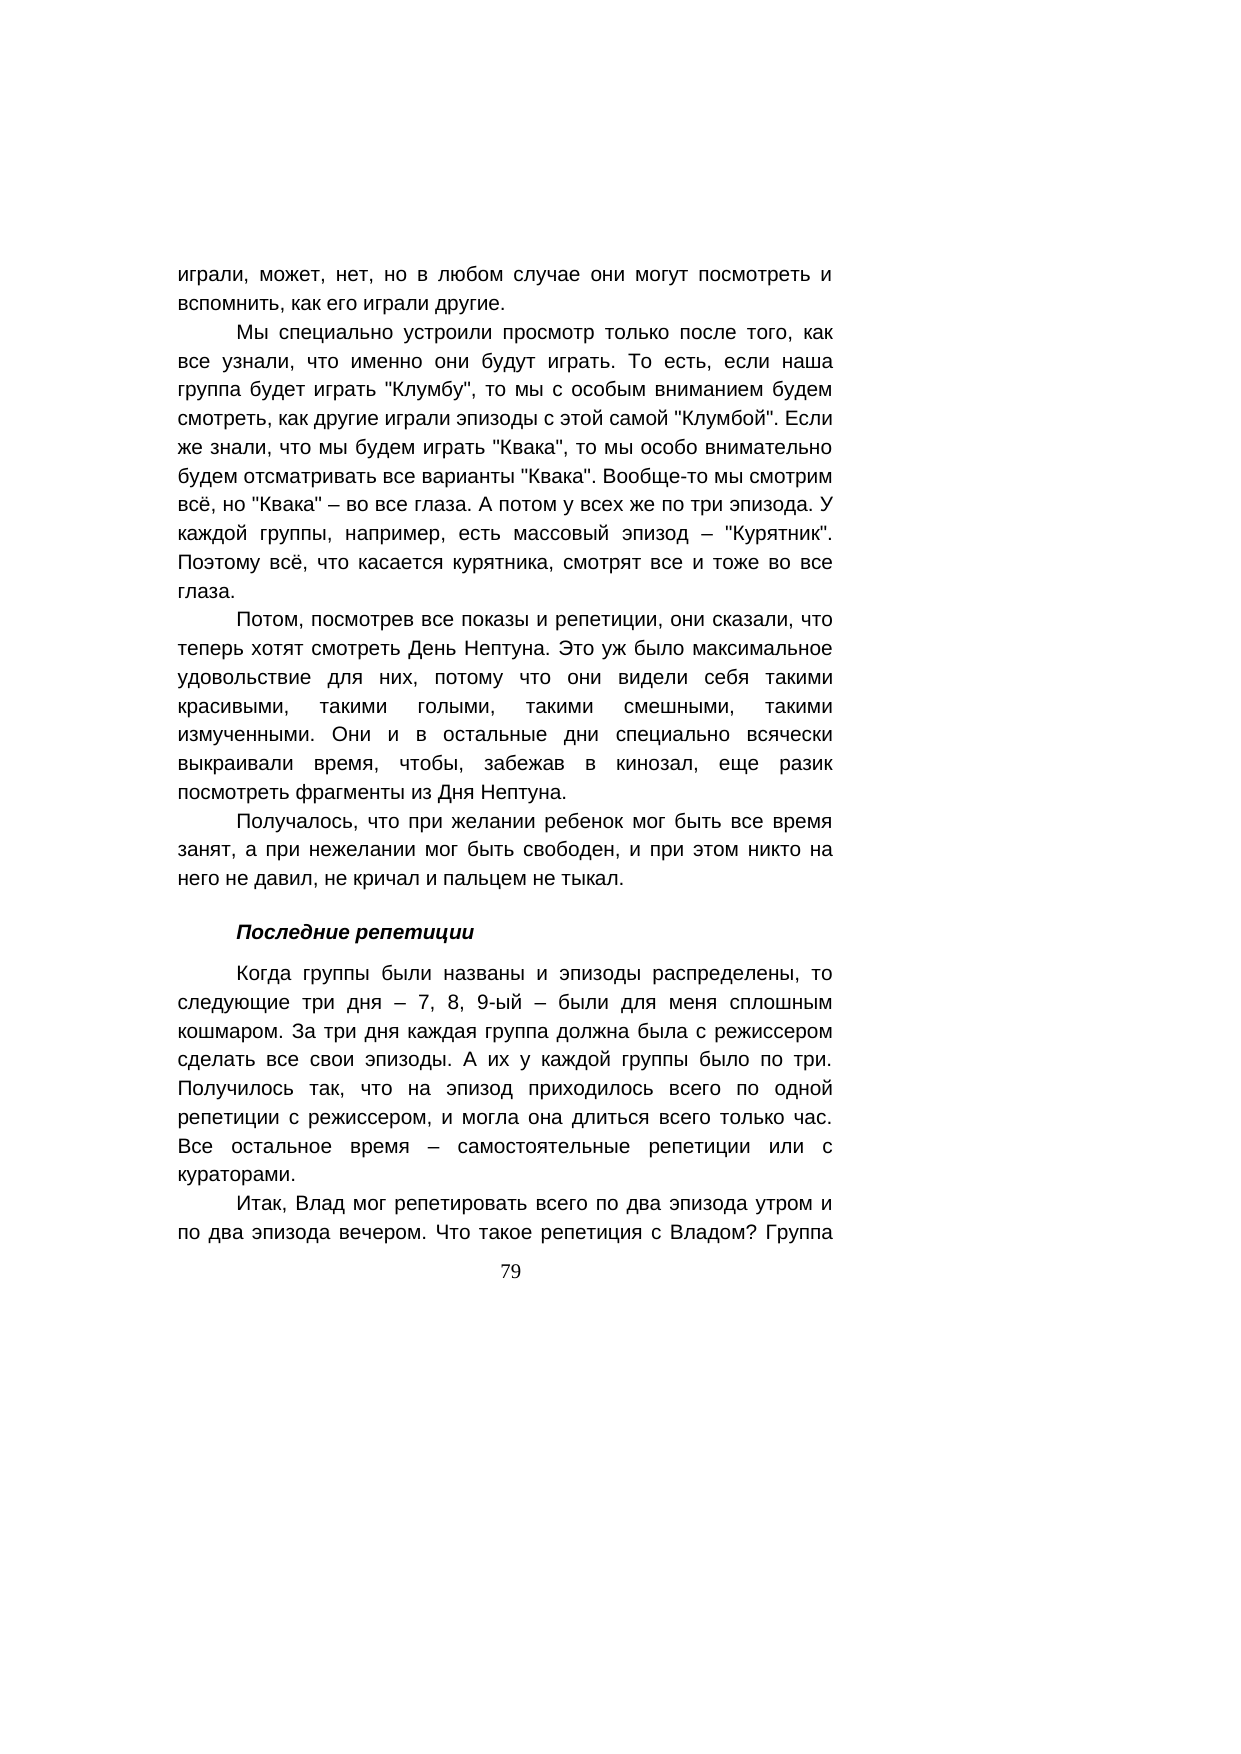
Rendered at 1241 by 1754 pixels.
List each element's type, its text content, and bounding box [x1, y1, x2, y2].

subtitle Последние репетиции [177, 920, 834, 944]
text Мы специально устроили просмотр только после того, как все узнали, что именно они будут играть. То есть, если наша группа будет играть "Клумбу", то мы с особым вниманием будем смотреть, как другие играли эпизоды с этой самой "Клумбой". Если же знали, что мы будем играть "Квака", то мы особо внимательно будем отсматривать все варианты "Квака". Вообще-то мы смотрим всё, но "Квака" – во все глаза. А потом у всех же по три эпизода. У каждой группы, например, есть массовый эпизод – "Курятник". Поэтому всё, что касается курятника, смотрят все и тоже во все глаза. [177, 320, 833, 602]
text Потом, посмотрев все показы и репетиции, они сказали, что теперь хотят смотреть День Нептуна. Это уж было максимальное удовольствие для них, потому что они видели себя такими красивыми, такими голыми, такими смешными, такими измученными. Они и в остальные дни специально всячески выкраивали время, чтобы, забежав в кинозал, еще разик посмотреть фрагменты из Дня Нептуна. [177, 607, 833, 804]
text Получалось, что при желании ребенок мог быть все время занят, а при нежелании мог быть свободен, и при этом никто на него не давил, не кричал и пальцем не тыкал. [177, 808, 833, 890]
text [177, 1191, 833, 1244]
text Когда группы были названы и эпизоды распределены, то следующие три дня – 7, 8, 9-ый – были для меня сплошным кошмаром. За три дня каждая группа должна была с режиссером сделать все свои эпизоды. А их у каждой группы было по три. Получилось так, что на эпизод приходилось всего по одной репетиции с режиссером, и могла она длиться всего только час. Все остальное время – самостоятельные репетиции или с кураторами. [177, 961, 833, 1186]
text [177, 262, 833, 315]
